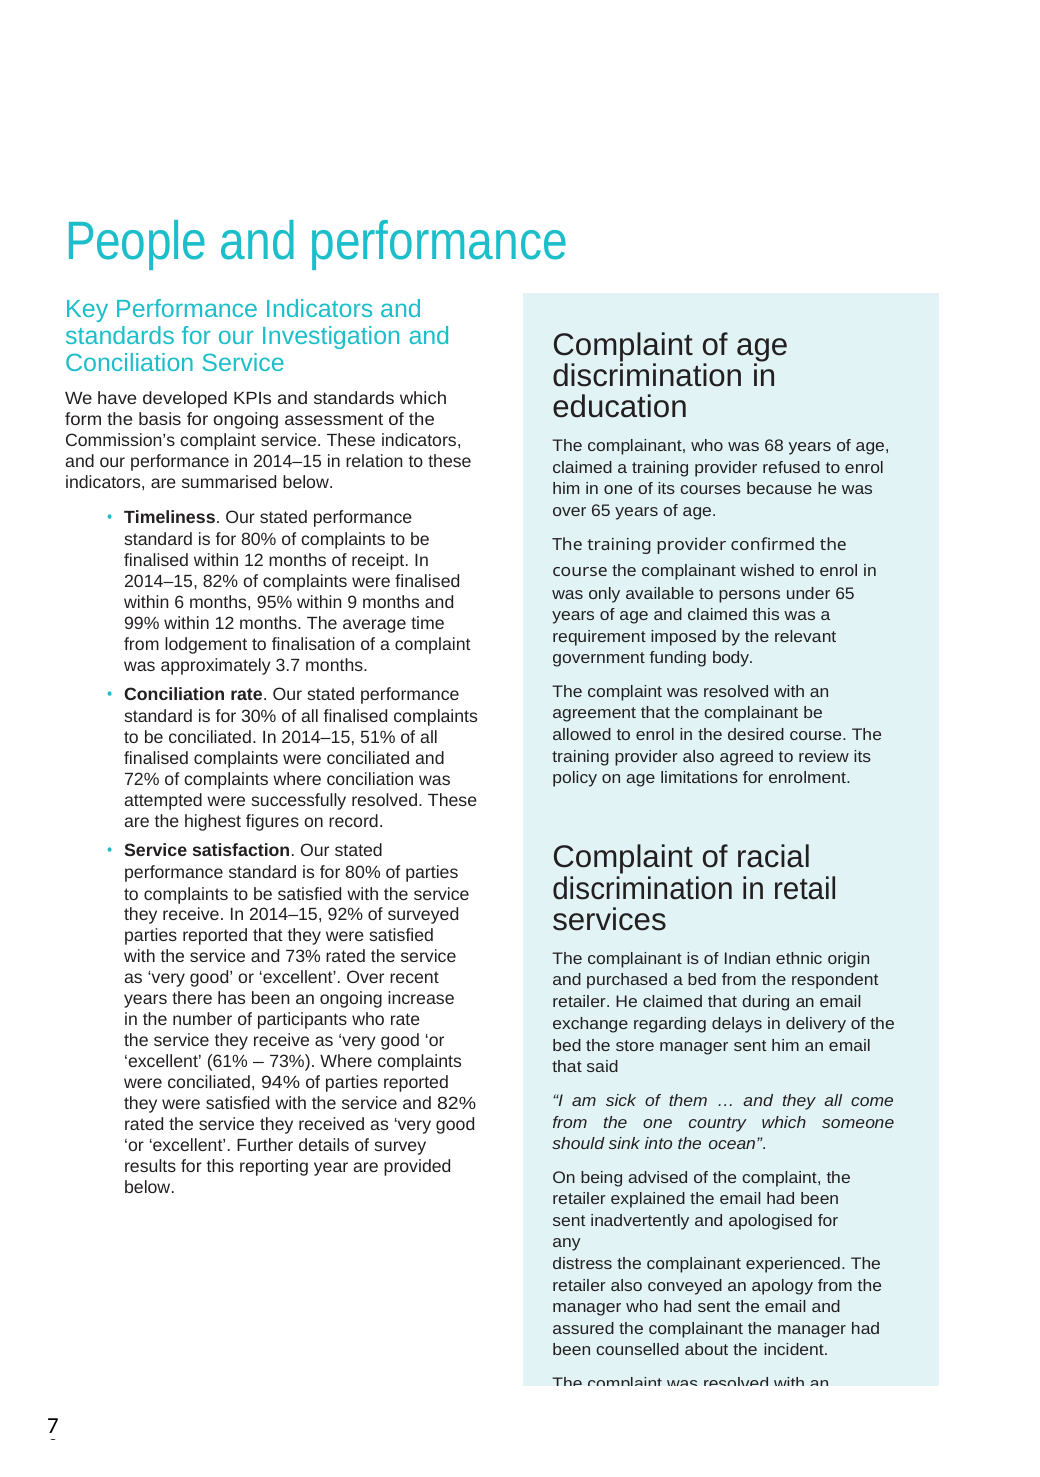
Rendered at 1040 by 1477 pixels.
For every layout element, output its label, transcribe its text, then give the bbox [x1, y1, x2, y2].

list Conciliation rate. Our stated performance standard is for 30% of all finalised complaints to be conciliated. In 2014–15, 51% of all finalised complaints were conciliated and 72% of complaints where conciliation was attempted were successfully resolved. These are the highest figures on record. [106, 681, 482, 831]
subtitle Key Performance Indicators and standards for our Investigation and Conciliation Service [65, 295, 456, 377]
text We have developed KPIs and standards which form the basis for ongoing assessment of the Commission’s complaint service. These indicators, [65, 387, 467, 450]
text with the service and 73% rated the service as ‘very good’ or ‘excellent’. Over recent years there has been an ongoing increase in the number of participants who rate [124, 946, 463, 1029]
text the service they receive as ‘very good ‘or ‘excellent’ (61% – 73%). Where complaints were conciliated, 94% of parties reported they were satisfied with the service and 82% rated the service they received as ‘very good ‘or ‘excellent’. Further details of survey results for this reporting year are provided below. [124, 1030, 477, 1197]
list Service satisfaction. Our stated performance standard is for 80% of parties to complaints to be satisfied with the service they receive. In 2014–15, 92% of surveyed parties reported that they were satisfied [106, 838, 477, 946]
subtitle People and performance [65, 208, 833, 271]
list Timeliness. Our stated performance standard is for 80% of complaints to be finalised within 12 months of receipt. In 2014–15, 82% of complaints were finalised within 6 months, 95% within 9 months and 99% within 12 months. The average time from lodgement to finalisation of a complaint was approximately 3.7 months. [106, 504, 477, 675]
text and our performance in 2014–15 in relation to these indicators, are summarised below. [65, 450, 475, 492]
